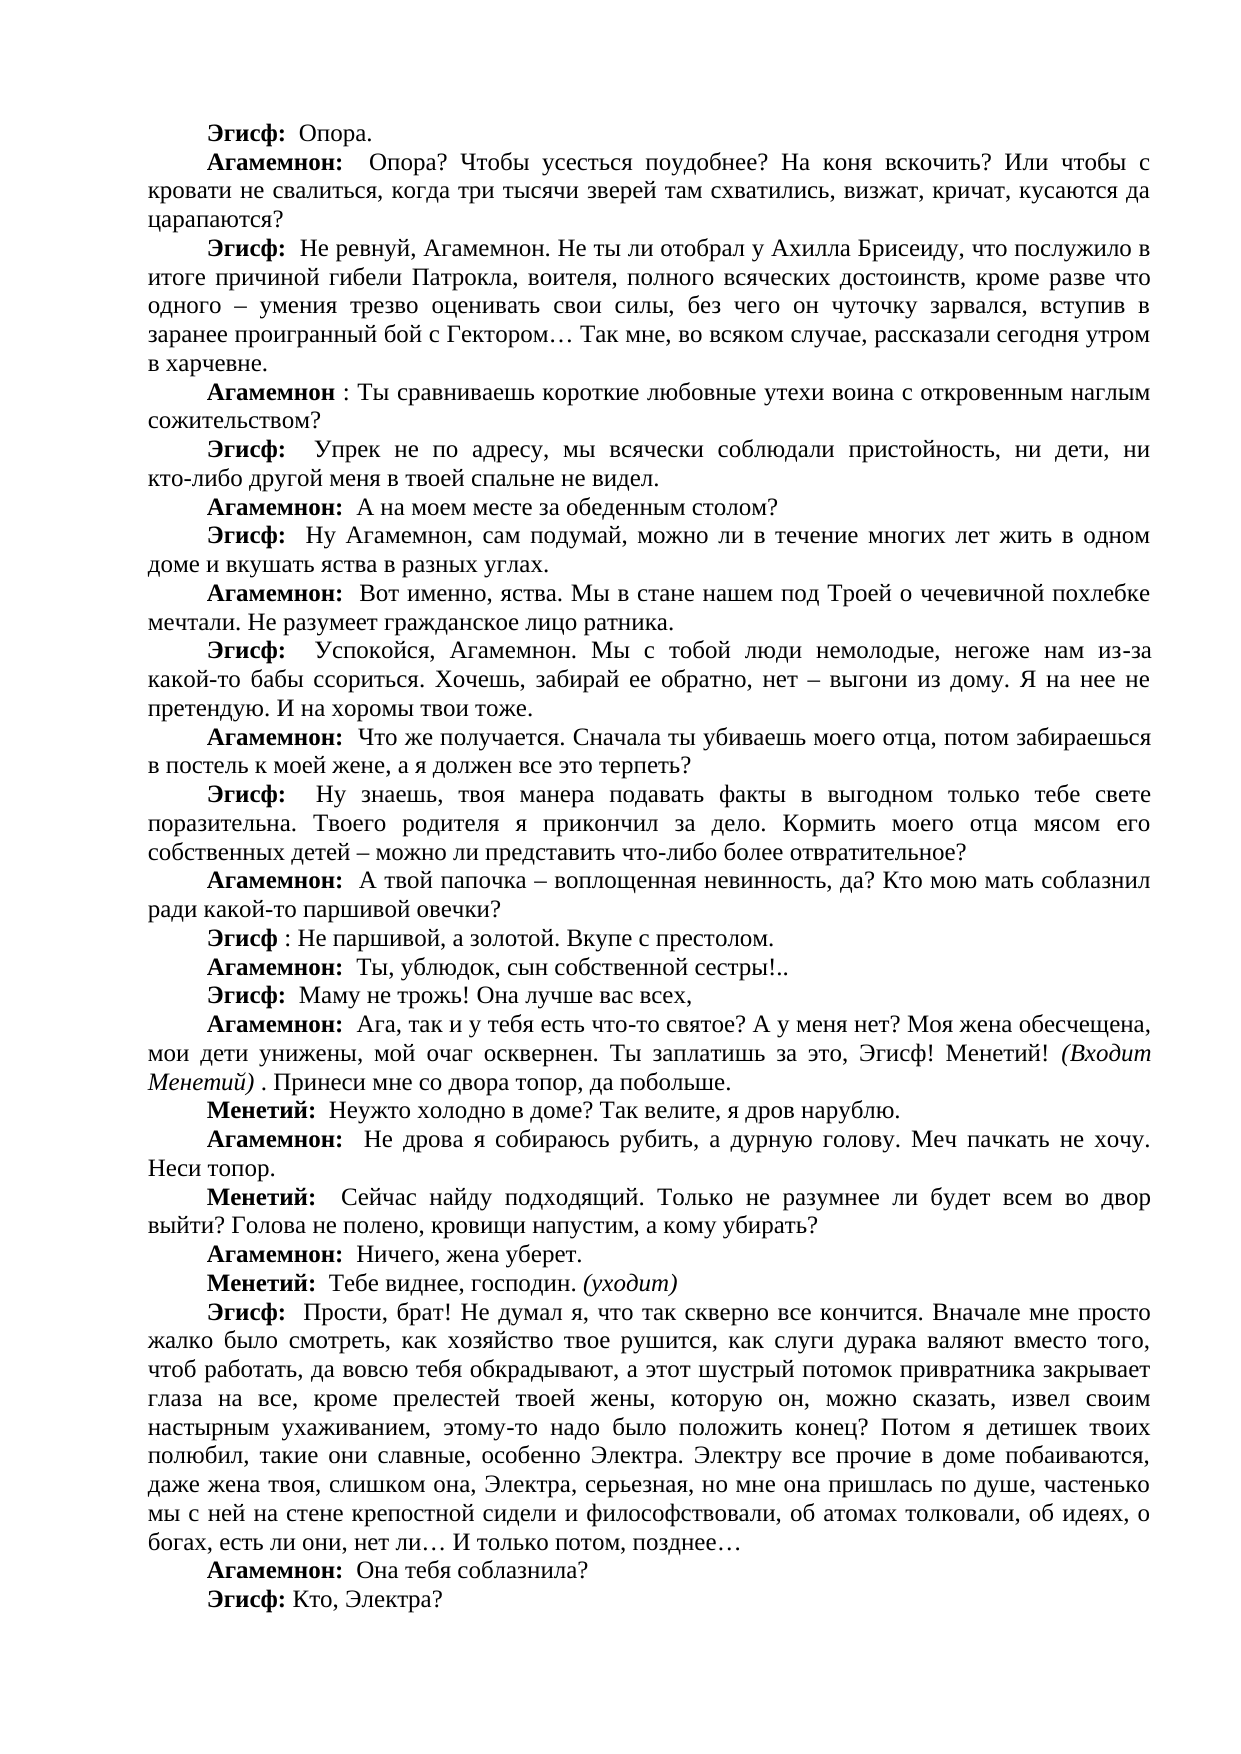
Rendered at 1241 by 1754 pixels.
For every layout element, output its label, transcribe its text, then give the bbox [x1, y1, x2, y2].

text Агамемнон: А на моем месте за обеденным столом? [148, 492, 1152, 521]
text Агамемнон: Ты, ублюдок, сын собственной сестры!.. [148, 952, 1152, 981]
text Эгисф: Ну Агамемнон, сам подумай, можно ли в течение многих лет жить в одном доме и вкушать яства в разных углах. [148, 521, 1152, 578]
text Менетий: Сейчас найду подходящий. Только не разумнее ли будет всем во двор выйти? Голова не полено, кровищи напустим, а кому убирать? [148, 1182, 1152, 1239]
text Агамемнон: Вот именно, яства. Мы в стане нашем под Троей о чечевичной похлебке мечтали. Не разумеет гражданское лицо ратника. [148, 578, 1152, 636]
text Агамемнон: Что же получается. Сначала ты убиваешь моего отца, потом забираешься в постель к моей жене, а я должен все это терпеть? [148, 722, 1152, 779]
text Эгисф: Кто, Электра? [148, 1584, 1152, 1613]
text Агамемнон: Не дрова я собираюсь рубить, а дурную голову. Меч пачкать не хочу. Неси топор. [148, 1124, 1152, 1182]
text Агамемнон : Ты сравниваешь короткие любовные утехи воина с откровенным наглым сожительством? [148, 377, 1152, 434]
text Эгисф: Маму не трожь! Она лучше вас всех, [148, 981, 1152, 1009]
text Агамемнон: А твой папочка – воплощенная невинность, да? Кто мою мать соблазнил ради какой-то паршивой овечки? [148, 866, 1152, 923]
text Эгисф: Успокойся, Агамемнон. Мы с тобой люди немолодые, негоже нам из-за какой-то бабы ссориться. Хочешь, забирай ее обратно, нет – выгони из дому. Я на нее не претендую. И на хоромы твои тоже. [148, 636, 1152, 722]
text Эгисф : Не паршивой, а золотой. Вкупе с престолом. [148, 923, 1152, 952]
text Агамемнон: Опора? Чтобы усесться поудобнее? На коня вскочить? Или чтобы с кровати не свалиться, когда три тысячи зверей там схватились, визжат, кричат, кусаются да царапаются? [148, 147, 1152, 233]
text Менетий: Неужто холодно в доме? Так велите, я дров нарублю. [148, 1096, 1152, 1124]
text Агамемнон: Ничего, жена уберет. [148, 1239, 1152, 1268]
text Менетий: Тебе виднее, господин. (уходит) [148, 1268, 1152, 1297]
text Эгисф: Не ревнуй, Агамемнон. Не ты ли отобрал у Ахилла Брисеиду, что послужило в итоге причиной гибели Патрокла, воителя, полного всяческих достоинств, кроме разве что одного – умения трезво оценивать свои силы, без чего он чуточку зарвался, вступив в заранее проигранный бой с Гектором… Так мне, во всяком случае, рассказали сегодня утром в харчевне. [148, 233, 1152, 377]
text Агамемнон: Она тебя соблазнила? [148, 1556, 1152, 1584]
text Эгисф: Упрек не по адресу, мы всячески соблюдали пристойность, ни дети, ни кто-либо другой меня в твоей спальне не видел. [148, 434, 1152, 492]
text Эгисф: Ну знаешь, твоя манера подавать факты в выгодном только тебе свете поразительна. Твоего родителя я прикончил за дело. Кормить моего отца мясом его собственных детей – можно ли представить что-либо более отвратительное? [148, 779, 1152, 866]
text Эгисф: Прости, брат! Не думал я, что так скверно все кончится. Вначале мне просто жалко было смотреть, как хозяйство твое рушится, как слуги дурака валяют вместо того, чтоб работать, да вовсю тебя обкрадывают, а этот шустрый потомок привратника закрывает глаза на все, кроме прелестей твоей жены, которую он, можно сказать, извел своим настырным ухаживанием, этому-то надо было положить конец? Потом я детишек твоих полюбил, такие они славные, особенно Электра. Электру все прочие в доме побаиваются, даже жена твоя, слишком она, Электра, серьезная, но мне она пришлась по душе, частенько мы с ней на стене крепостной сидели и философствовали, об атомах толковали, об идеях, о богах, есть ли они, нет ли… И только потом, позднее… [148, 1297, 1152, 1556]
text Агамемнон: Ага, так и у тебя есть что-то святое? А у меня нет? Моя жена обесчещена, мои дети унижены, мой очаг осквернен. Ты заплатишь за это, Эгисф! Менетий! (Входит Менетий) . Принеси мне со двора топор, да побольше. [148, 1009, 1152, 1096]
text Эгисф: Опора. [148, 118, 1152, 147]
